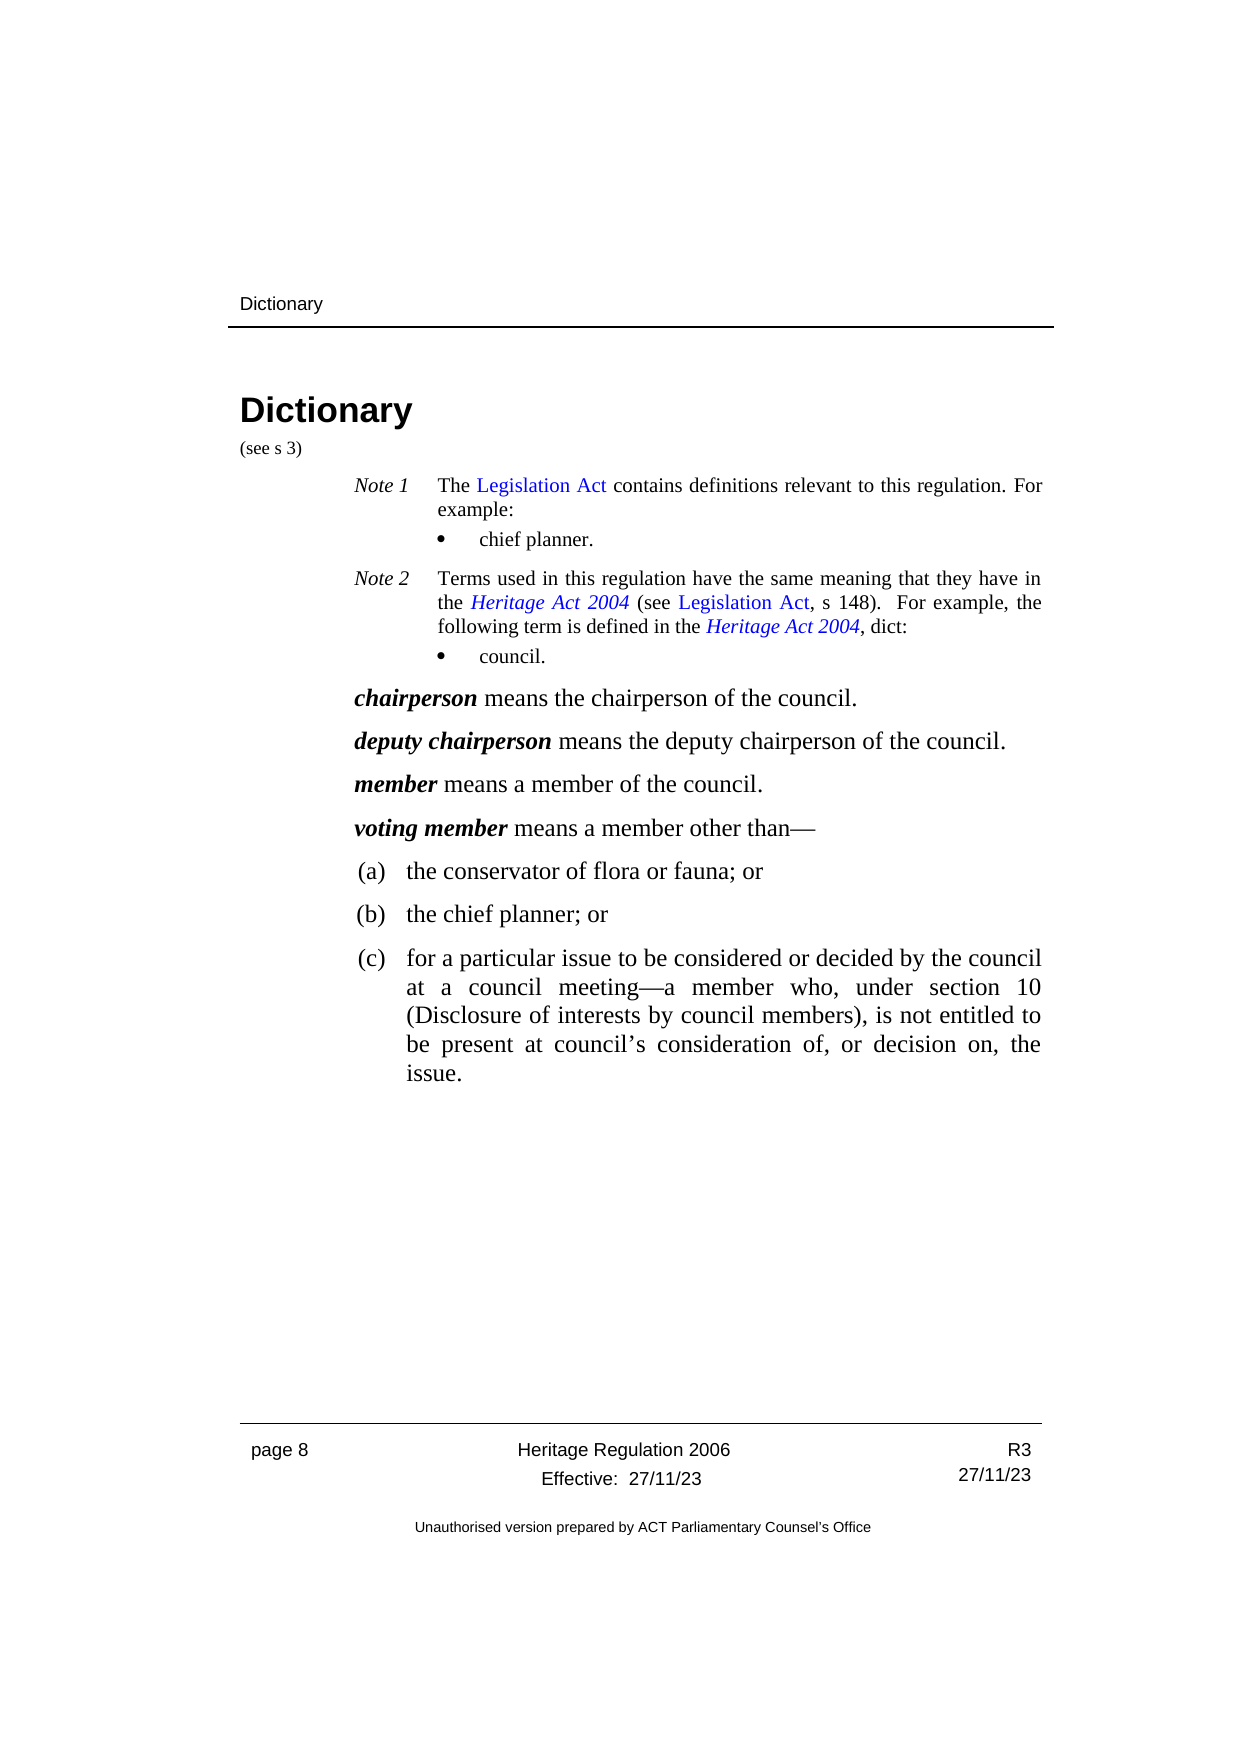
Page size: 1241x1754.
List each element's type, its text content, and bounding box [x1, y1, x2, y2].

text member means a member of the council. [354, 769, 1042, 798]
text (c) for a particular issue to be considered or decided by the council at a council meeting—a member who, under section 10 (Disclosure of interests by council members), is not entitled to be present at council’s consideration of, or decision on, the issue. [239, 943, 1042, 1087]
text Note 2 Terms used in this regulation have the same meaning that they have in the Heritage Act 2004 (see Legislation Act, s 148). For example, the following term is defined in the Heritage Act 2004, dict: [354, 566, 1042, 638]
text chairperson means the chairperson of the council. [354, 683, 1042, 712]
text voting member means a member other than— [354, 813, 1042, 842]
subtitle Dictionary [239, 389, 1042, 430]
text (b) the chief planner; or [239, 899, 1042, 928]
text deputy chairperson means the deputy chairperson of the council. [354, 726, 1042, 755]
text  chief planner. [437, 527, 1042, 551]
text (a) the conservator of flora or fauna; or [239, 856, 1042, 885]
text Note 1 The Legislation Act contains definitions relevant to this regulation. For example: [354, 473, 1042, 521]
text  council. [437, 644, 1042, 668]
text (see s 3) [239, 437, 1042, 458]
